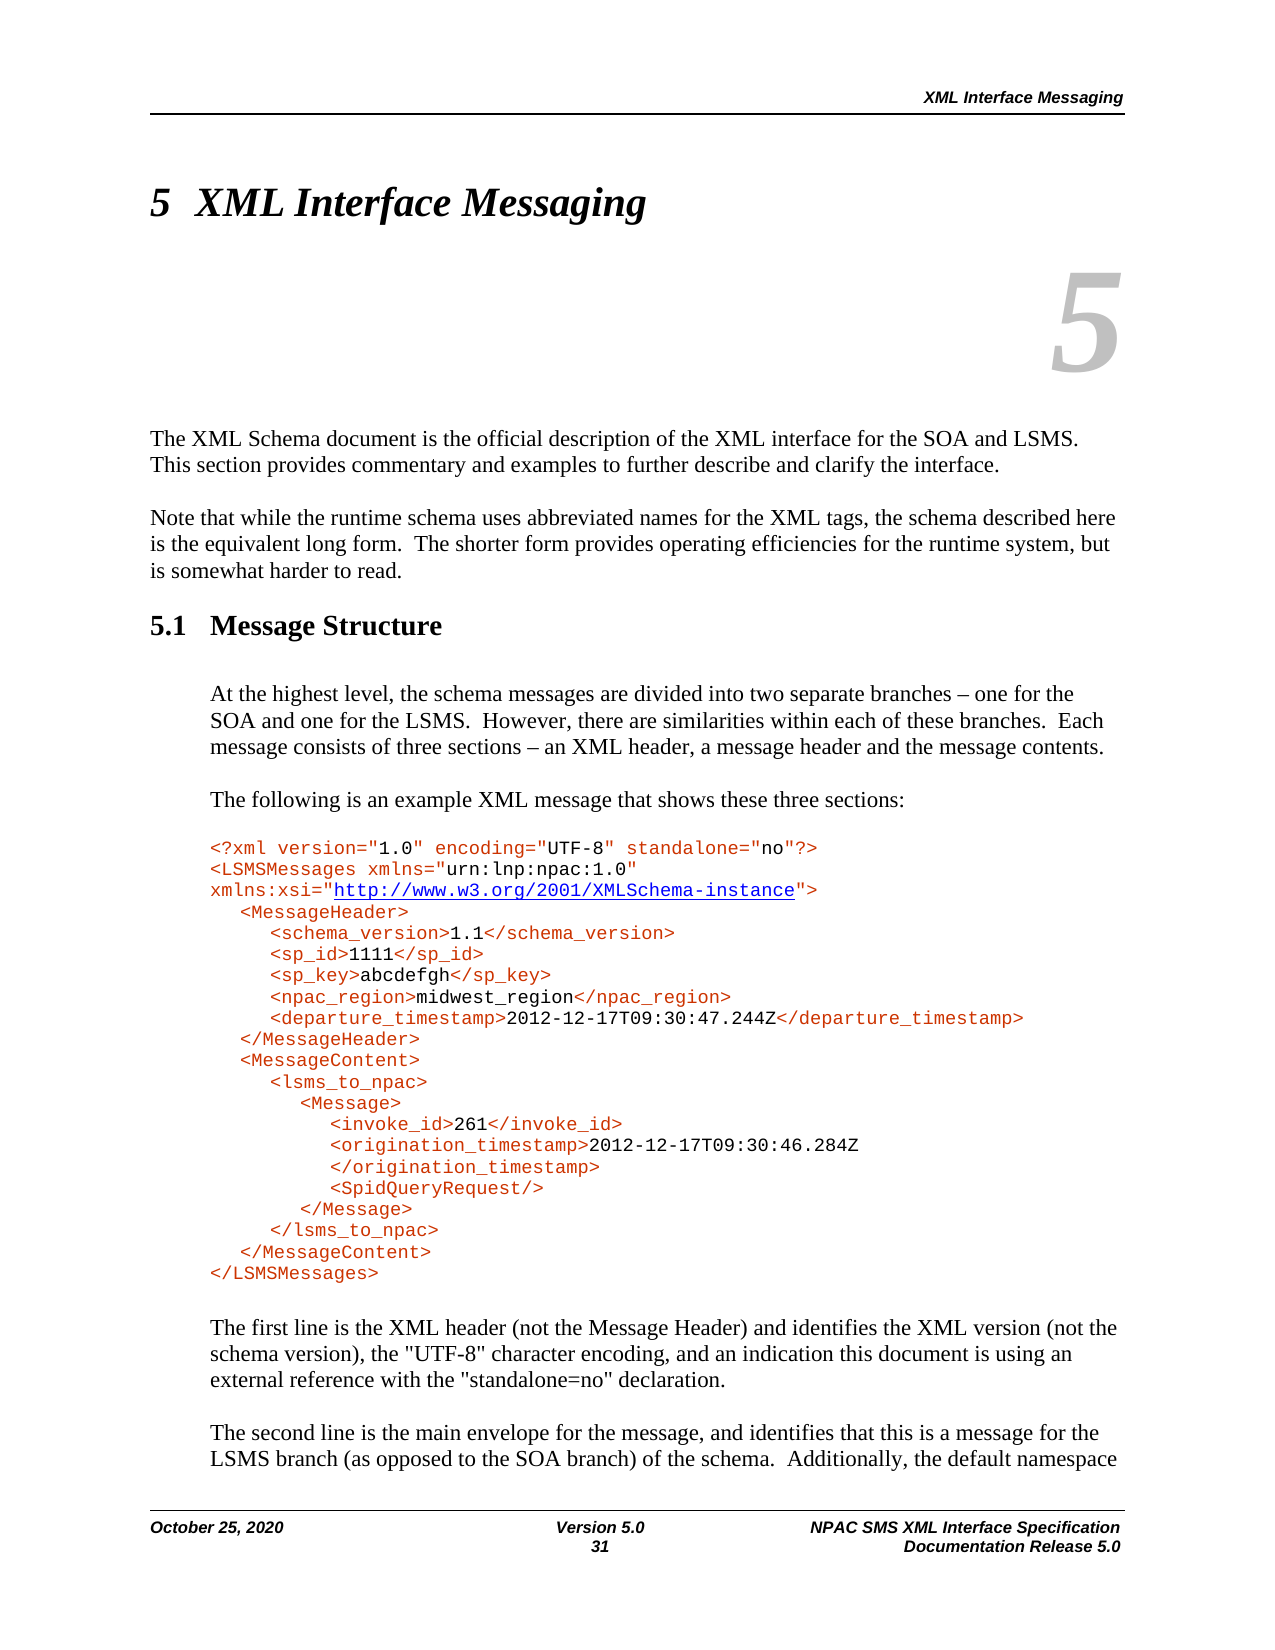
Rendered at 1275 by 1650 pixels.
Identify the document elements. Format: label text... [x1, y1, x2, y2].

text <LSMSMessages xmlns="urn:lnp:npac:1.0" [210, 860, 1125, 881]
text The following is an example XML message that shows these three sections: [210, 786, 1125, 812]
text At the highest level, the schema messages are divided into two separate branches – one for the SOA and one for the LSMS. However, there are similarities within each of these branches. Each message consists of three sections – an XML header, a message header and the message contents. [210, 681, 1125, 759]
text Note that while the runtime schema uses abbreviated names for the XML tags, the schema described here is the equivalent long form. The shorter form provides operating efficiencies for the runtime system, but is somewhat harder to read. [150, 504, 1125, 583]
text <Message> [300, 1094, 1125, 1115]
text <?xml version="1.0" encoding="UTF-8" standalone="no"?> [210, 839, 1125, 860]
text <lsms_to_npac> [270, 1072, 1125, 1094]
text <npac_region>midwest_region</npac_region> [270, 987, 1125, 1009]
text </Message> [300, 1200, 1125, 1221]
text The XML Schema document is the official description of the XML interface for the SOA and LSMS. This section provides commentary and examples to further describe and clarify the interface. [150, 231, 1125, 478]
text 5 [1050, 231, 1238, 404]
text <sp_key>abcdefgh</sp_key> [270, 966, 1125, 987]
text <sp_id>1111</sp_id> [270, 945, 1125, 966]
text <MessageHeader> [240, 902, 1125, 924]
subtitle XML Interface Messaging [150, 177, 1125, 225]
text <invoke_id>261</invoke_id> <origination_timestamp>2012-12-17T09:30:46.284Z </origination_timestamp> [330, 1115, 1125, 1179]
text </MessageContent> [240, 1242, 1125, 1264]
text </MessageHeader> [240, 1030, 1125, 1051]
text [210, 1419, 1125, 1472]
text </lsms_to_npac> [270, 1221, 1125, 1242]
text <SpidQueryRequest/> [330, 1179, 1125, 1200]
text The first line is the XML header (not the Message Header) and identifies the XML version (not the schema version), the "UTF-8" character encoding, and an indication this document is using an external reference with the "standalone=no" declaration. [210, 1314, 1125, 1393]
subtitle Message Structure [150, 608, 1125, 642]
text <MessageContent> [240, 1051, 1125, 1072]
text </LSMSMessages> [210, 1264, 1125, 1285]
text xmlns:xsi="http://www.w3.org/2001/XMLSchema-instance"> [210, 881, 1125, 902]
text <departure_timestamp>2012-12-17T09:30:47.244Z</departure_timestamp> [270, 1009, 1125, 1030]
text <schema_version>1.1</schema_version> [270, 924, 1125, 945]
